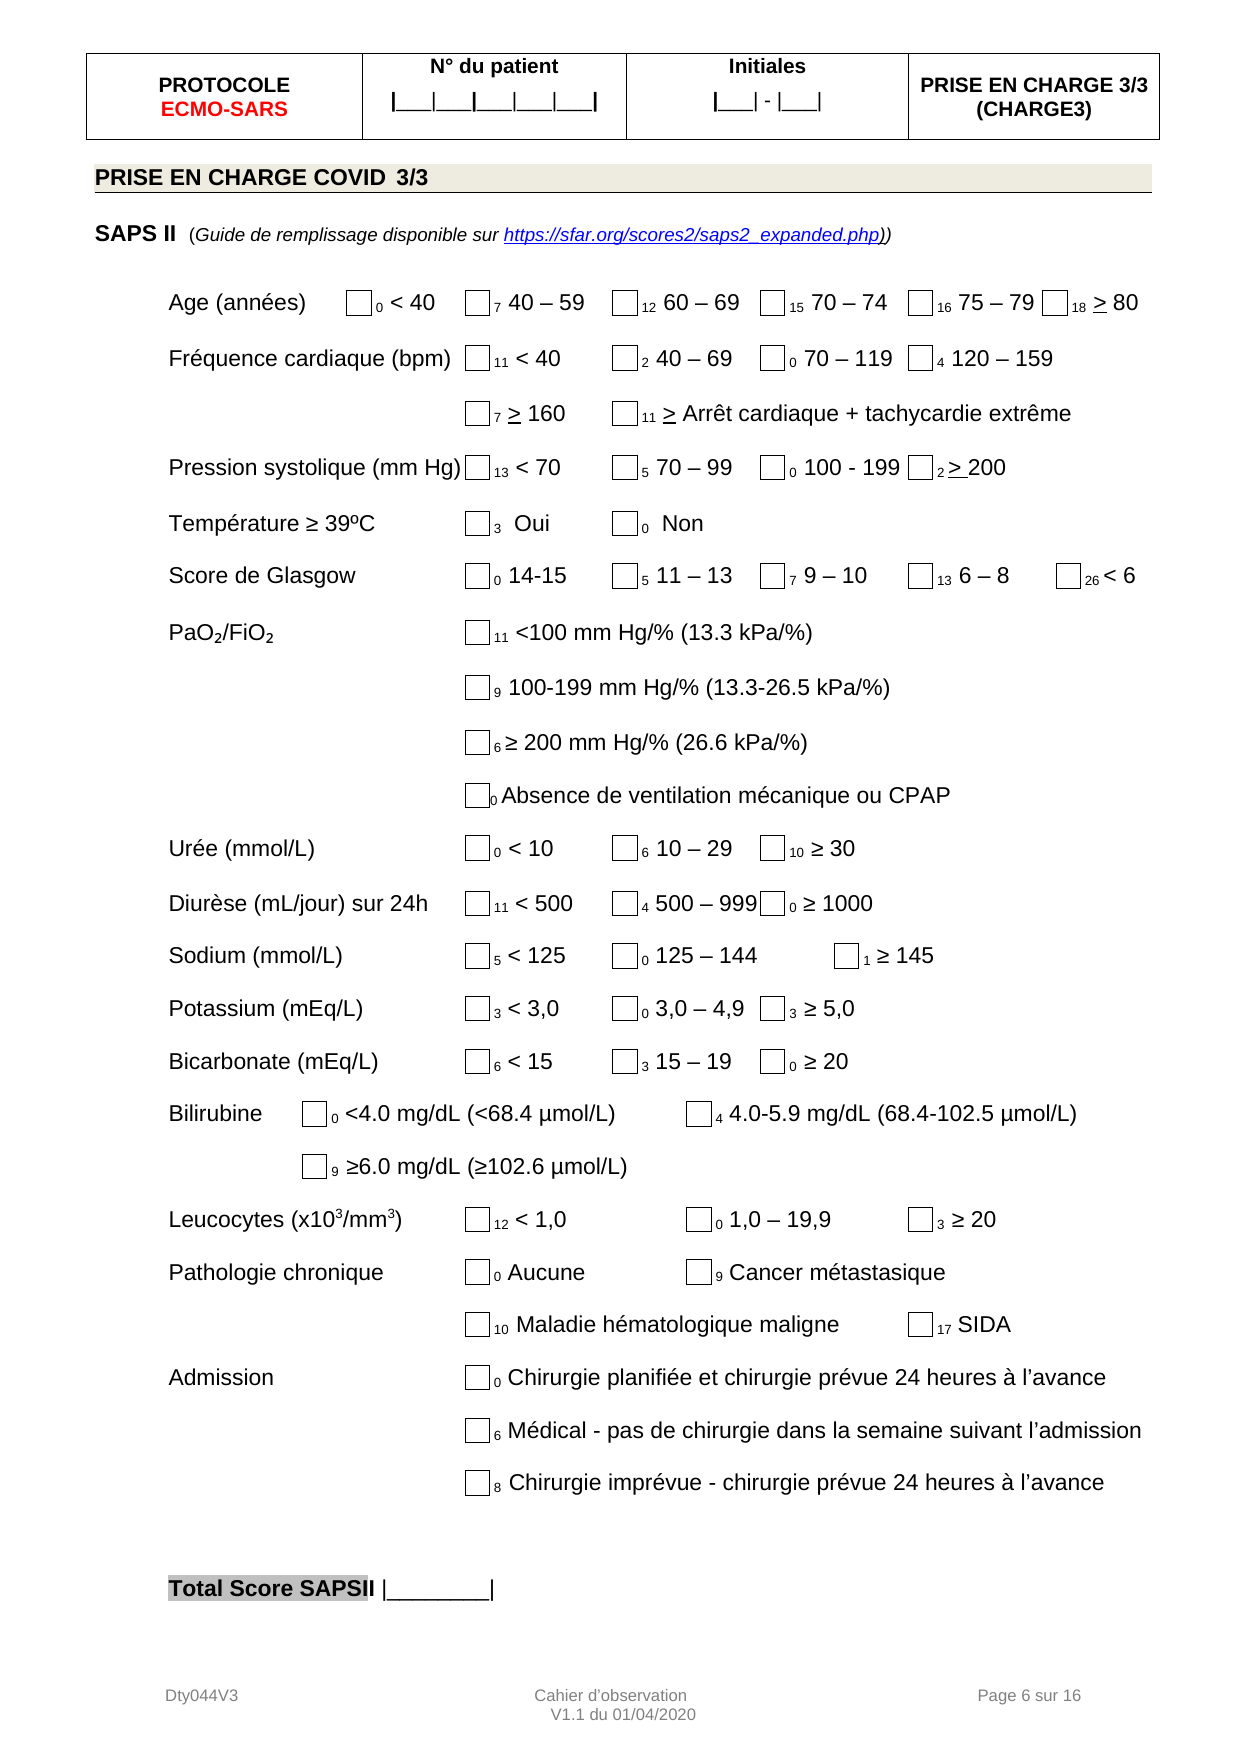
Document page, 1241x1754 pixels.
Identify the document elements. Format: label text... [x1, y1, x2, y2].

text Fréquence cardiaque (bpm) 11 < 40 2 40 – 69 0 70 – 119 4 120 – 159 [168, 344, 1152, 371]
text Température ≥ 39ºC 3 Oui 0 Non [168, 510, 1152, 536]
text 6 ≥ 200 mm Hg/% (26.6 kPa/%) [168, 729, 1152, 755]
text Sodium (mmol/L) 5 < 125 0 125 – 144 1 ≥ 145 [168, 942, 1152, 969]
text 7 > 160 11 > Arrêt cardiaque + tachycardie extrême [168, 399, 1152, 426]
text Pathologie chronique 0 Aucune 9 Cancer métastasique [168, 1258, 1152, 1285]
text Score de Glasgow 0 14-15 5 11 – 13 7 9 – 10 13 6 – 8 26 < 6 [168, 562, 1152, 589]
text Leucocytes (x103/mm3) 12 < 1,0 0 1,0 – 19,9 3 ≥ 20 [168, 1206, 1152, 1232]
text Pression systolique (mm Hg) 13 < 70 5 70 – 99 0 100 - 199 2 > 200 [168, 452, 1152, 481]
text 6 Médical - pas de chirurgie dans la semaine suivant l’admission 8 Chirurgie imprévue - chirurgie prévue 24 heures à l’avance [168, 1417, 1152, 1496]
text 10 Maladie hématologique maligne 17 SIDA [168, 1311, 1152, 1338]
text Admission 0 Chirurgie planifiée et chirurgie prévue 24 heures à l’avance [168, 1364, 1152, 1390]
text Bilirubine 0 <4.0 mg/dL (<68.4 µmol/L) 4 4.0-5.9 mg/dL (68.4-102.5 µmol/L) 9 ≥6.0 mg/dL (≥102.6 µmol/L) [168, 1100, 1152, 1179]
text 9 100-199 mm Hg/% (13.3-26.5 kPa/%) [168, 674, 1152, 700]
text PRISE EN CHARGE COVID 3/3 [94, 164, 1152, 193]
text Potassium (mEq/L) 3 < 3,0 0 3,0 – 4,9 3 ≥ 5,0 [168, 995, 1152, 1021]
text Diurèse (mL/jour) sur 24h 11 < 500 4 500 – 999 0 ≥ 1000 [94, 889, 1152, 916]
text Age (années) 0 < 40 7 40 – 59 12 60 – 69 15 70 – 74 16 75 – 79 18 > 80 [168, 289, 1152, 316]
text Urée (mmol/L) 0 < 10 6 10 – 29 10 ≥ 30 [94, 834, 1152, 861]
text Total Score SAPSII |________| [368, 1575, 1152, 1601]
text PaO₂/FiO₂ 11 <100 mm Hg/% (13.3 kPa/%) [168, 618, 1152, 645]
text 0 Absence de ventilation mécanique ou CPAP [168, 782, 1152, 808]
text SAPS II (Guide de remplissage disponible sur https://sfar.org/scores2/saps2_expanded.php)) [94, 220, 1152, 246]
text Bicarbonate (mEq/L) 6 < 15 3 15 – 19 0 ≥ 20 [168, 1048, 1152, 1074]
